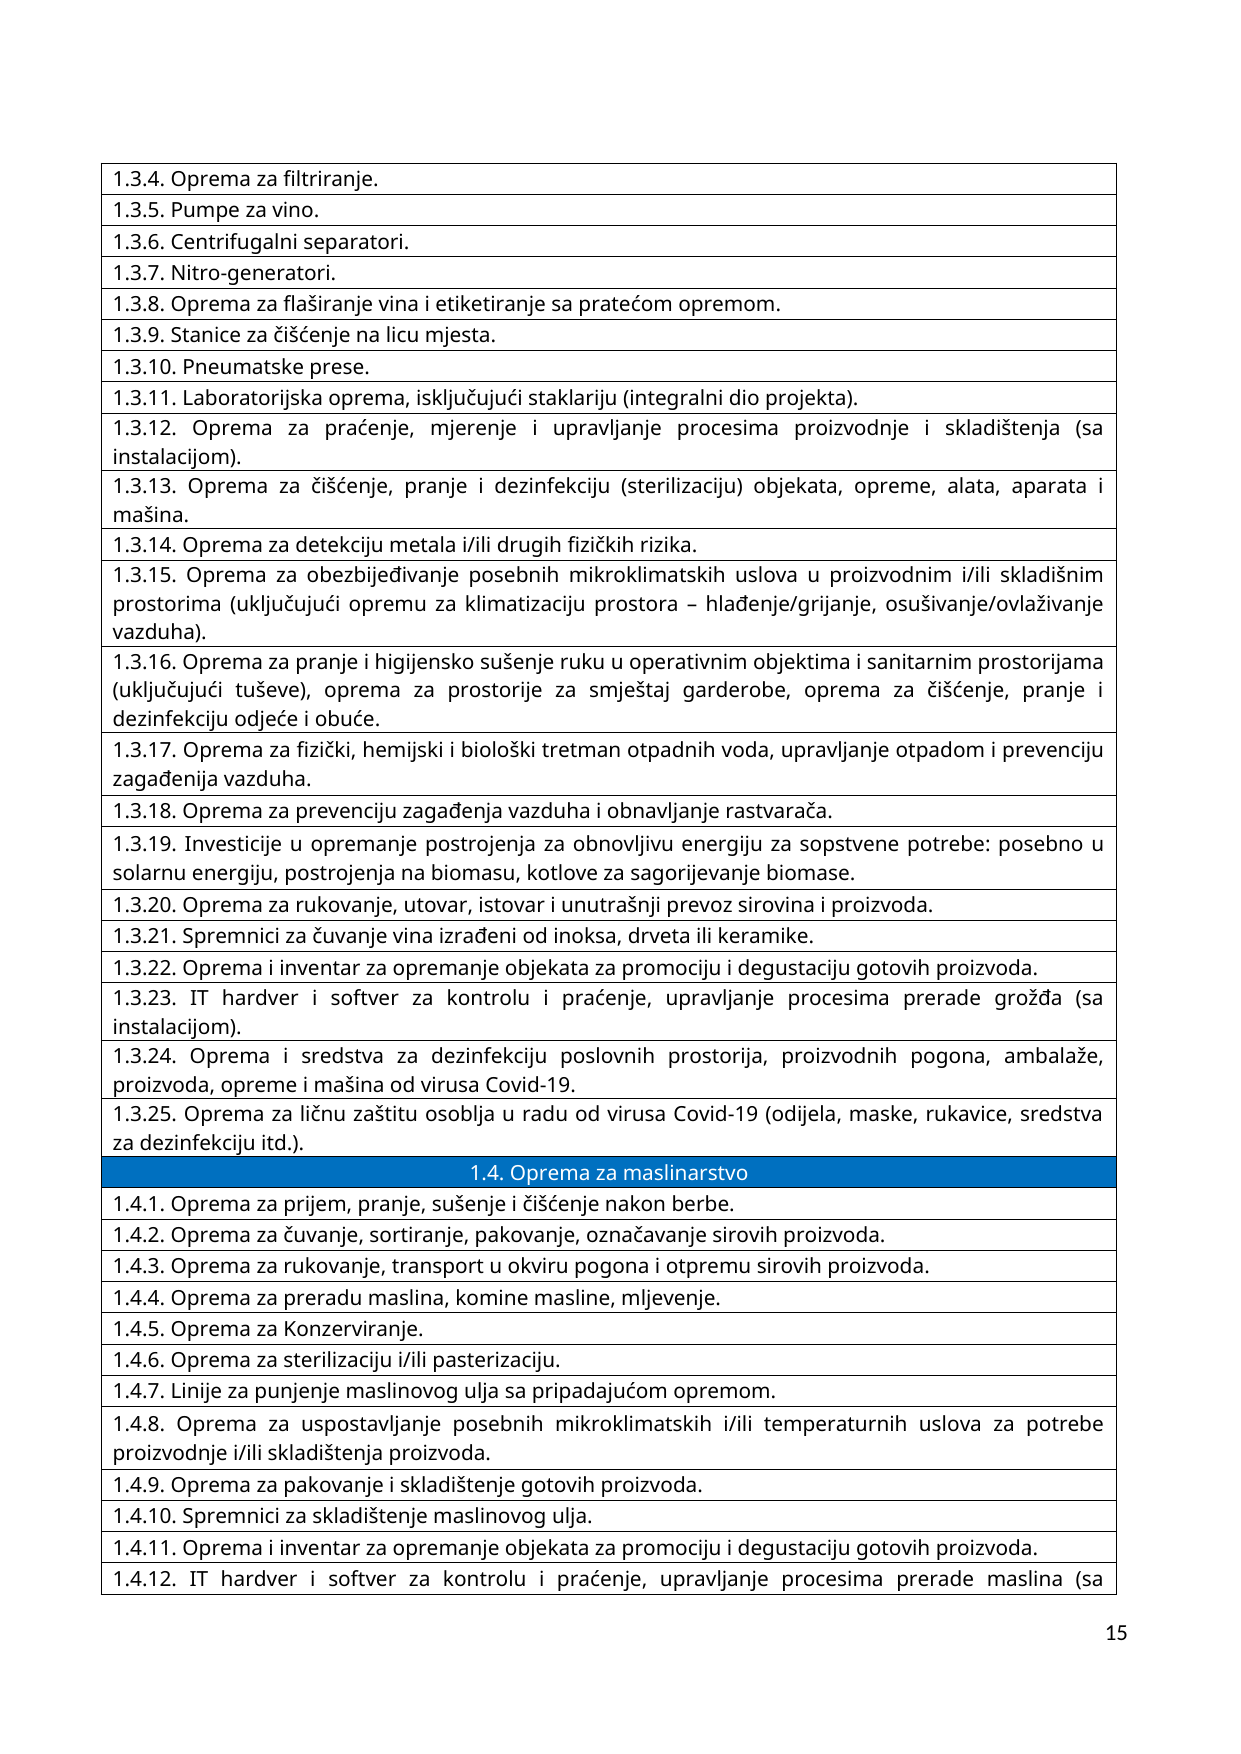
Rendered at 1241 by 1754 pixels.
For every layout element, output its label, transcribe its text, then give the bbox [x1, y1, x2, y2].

table_cell 1.3.20. Oprema za rukovanje, utovar, istovar i unutrašnji prevoz sirovina i proizvoda. [102, 890, 1116, 920]
table_cell 1.4.7. Linije za punjenje maslinovog ulja sa pripadajućom opremom. [102, 1376, 1116, 1406]
table_cell 1.4.9. Oprema za pakovanje i skladištenje gotovih proizvoda. [102, 1470, 1116, 1500]
table_cell 1.3.4. Oprema za filtriranje. [102, 164, 1116, 194]
table_cell 1.4.5. Oprema za Konzerviranje. [102, 1313, 1116, 1343]
table_cell 1.3.10. Pneumatske prese. [102, 351, 1116, 381]
table_cell 1.4.4. Oprema za preradu maslina, komine masline, mljevenje. [102, 1282, 1116, 1312]
table_cell 1.4.10. Spremnici za skladištenje maslinovog ulja. [102, 1501, 1116, 1531]
table_cell 1.3.13. Oprema za čišćenje, pranje i dezinfekciju (sterilizaciju) objekata, opreme, alata, aparata i mašina. [102, 471, 1116, 528]
table_cell 1.3.8. Oprema za flaširanje vina i etiketiranje sa pratećom opremom. [102, 289, 1116, 319]
table_cell 1.4.2. Oprema za čuvanje, sortiranje, pakovanje, označavanje sirovih proizvoda. [102, 1220, 1116, 1250]
table_cell 1.4.3. Oprema za rukovanje, transport u okviru pogona i otpremu sirovih proizvoda. [102, 1251, 1116, 1281]
table_cell 1.3.19. Investicije u opremanje postrojenja za obnovljivu energiju za sopstvene potrebe: posebno u solarnu energiju, postrojenja na biomasu, kotlove za sagorijevanje biomase. [102, 827, 1116, 888]
table_cell 1.3.6. Centrifugalni separatori. [102, 226, 1116, 256]
table_cell 1.3.24. Oprema i sredstva za dezinfekciju poslovnih prostorija, proizvodnih pogona, ambalaže, proizvoda, opreme i mašina od virusa Covid-19. [102, 1041, 1116, 1098]
table_cell 1.3.21. Spremnici za čuvanje vina izrađeni od inoksa, drveta ili keramike. [102, 921, 1116, 951]
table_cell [102, 1563, 1116, 1593]
table_cell 1.3.23. IT hardver i softver za kontrolu i praćenje, upravljanje procesima prerade grožđa (sa instalacijom). [102, 983, 1116, 1040]
table_cell 1.4.8. Oprema za uspostavljanje posebnih mikroklimatskih i/ili temperaturnih uslova za potrebe proizvodnje i/ili skladištenja proizvoda. [102, 1407, 1116, 1468]
table_cell 1.3.5. Pumpe za vino. [102, 195, 1116, 225]
table_cell 1.3.14. Oprema za detekciju metala i/ili drugih fizičkih rizika. [102, 529, 1116, 559]
table_cell 1.4.11. Oprema i inventar za opremanje objekata za promociju i degustaciju gotovih proizvoda. [102, 1532, 1116, 1562]
table_cell 1.3.15. Oprema za obezbijeđivanje posebnih mikroklimatskih uslova u proizvodnim i/ili skladišnim prostorima (uključujući opremu za klimatizaciju prostora – hlađenje/grijanje, osušivanje/ovlaživanje vazduha). [102, 561, 1116, 646]
table_cell 1.3.16. Oprema za pranje i higijensko sušenje ruku u operativnim objektima i sanitarnim prostorijama (uključujući tuševe), oprema za prostorije za smještaj garderobe, oprema za čišćenje, pranje i dezinfekciju odjeće i obuće. [102, 647, 1116, 732]
table_cell 1.4.1. Oprema za prijem, pranje, sušenje i čišćenje nakon berbe. [102, 1188, 1116, 1218]
table_cell 1.3.9. Stanice za čišćenje na licu mjesta. [102, 320, 1116, 350]
table_cell 1.3.18. Oprema za prevenciju zagađenja vazduha i obnavljanje rastvarača. [102, 796, 1116, 826]
table_cell 1.4. Oprema za maslinarstvo [102, 1157, 1116, 1187]
table_cell 1.3.11. Laboratorijska oprema, isključujući staklariju (integralni dio projekta). [102, 382, 1116, 412]
table_cell 1.4.6. Oprema za sterilizaciju i/ili pasterizaciju. [102, 1345, 1116, 1375]
table_cell 1.3.17. Oprema za fizički, hemijski i biološki tretman otpadnih voda, upravljanje otpadom i prevenciju zagađenija vazduha. [102, 733, 1116, 795]
table_cell 1.3.25. Oprema za ličnu zaštitu osoblja u radu od virusa Covid-19 (odijela, maske, rukavice, sredstva za dezinfekciju itd.). [102, 1099, 1116, 1156]
table_cell 1.3.22. Oprema i inventar za opremanje objekata za promociju i degustaciju gotovih proizvoda. [102, 952, 1116, 982]
table_cell 1.3.12. Oprema za praćenje, mjerenje i upravljanje procesima proizvodnje i skladištenja (sa instalacijom). [102, 414, 1116, 470]
table_cell 1.3.7. Nitro-generatori. [102, 257, 1116, 287]
